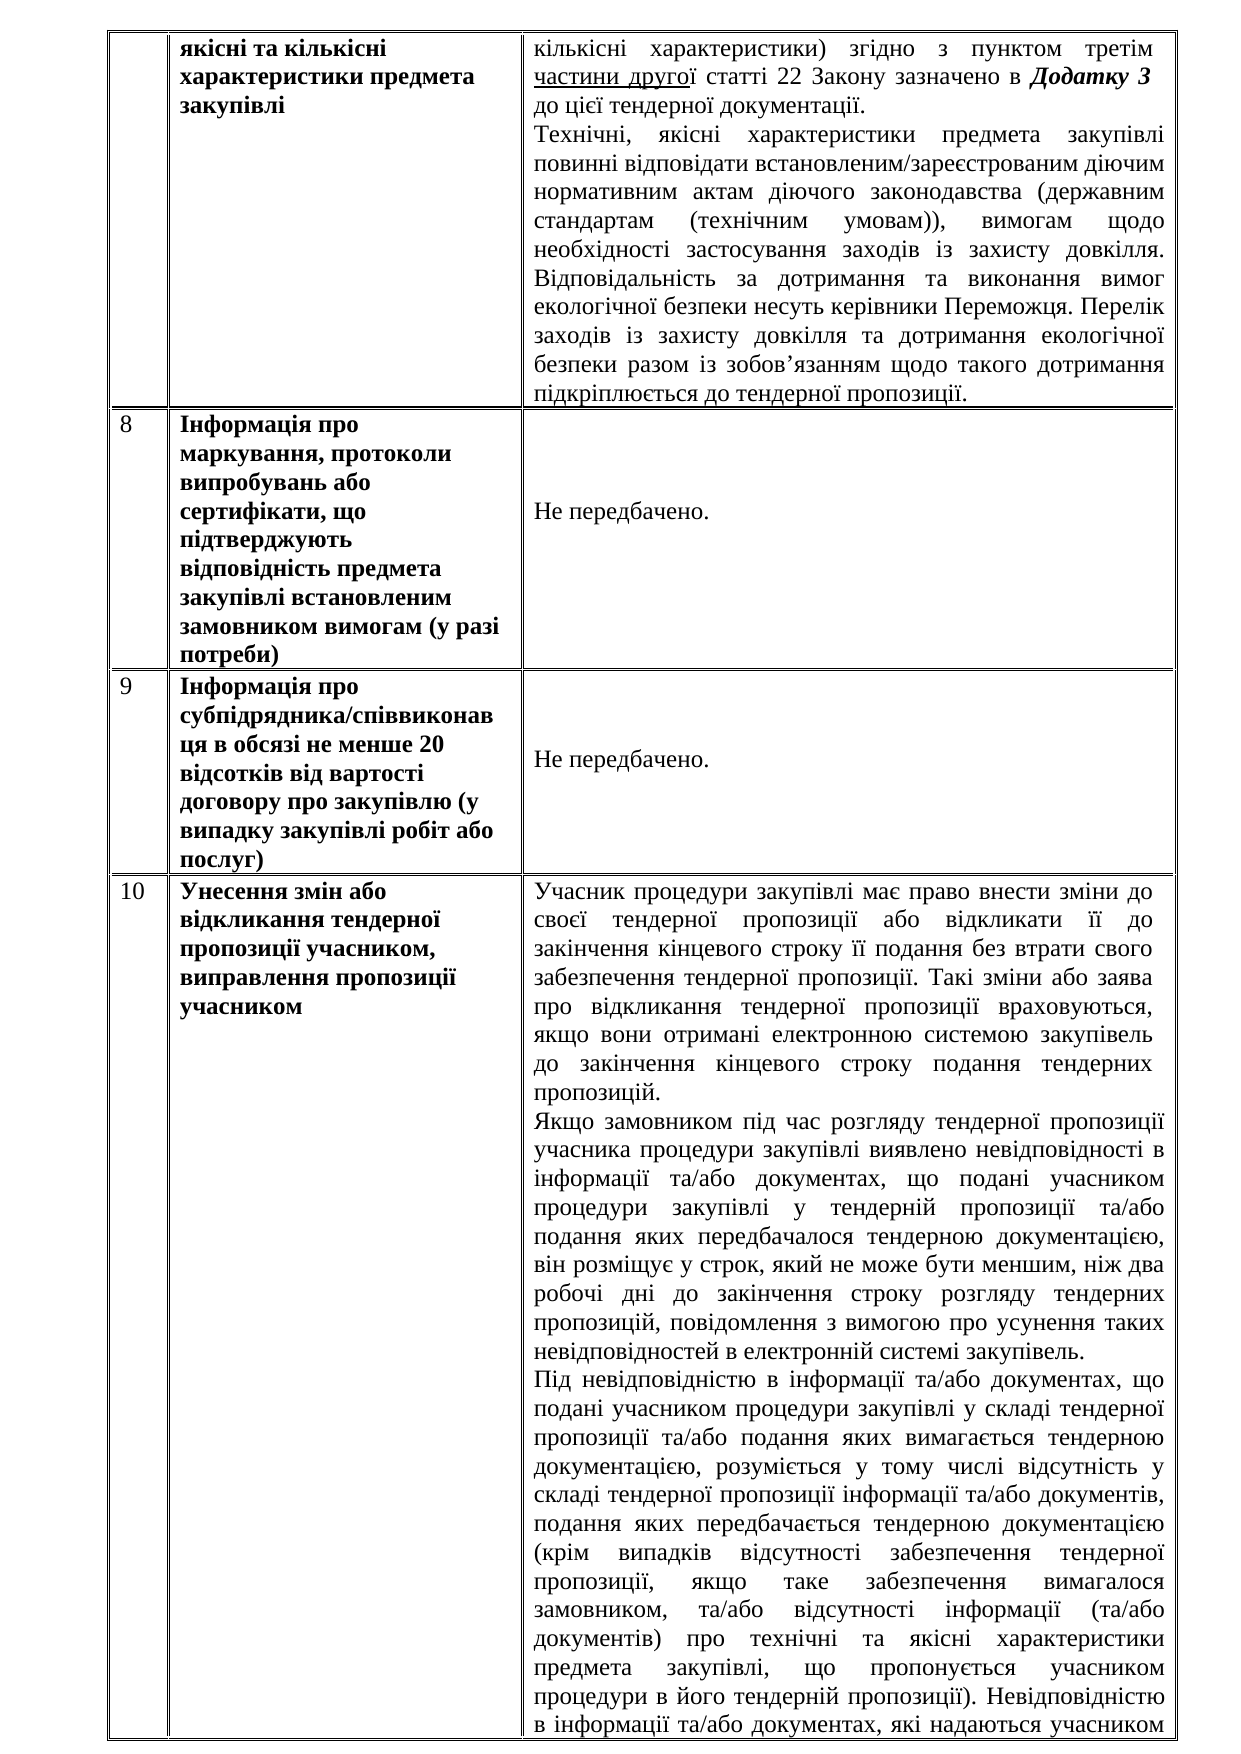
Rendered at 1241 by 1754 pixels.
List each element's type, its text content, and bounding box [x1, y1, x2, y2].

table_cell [522, 33, 1175, 406]
table_cell Інформація про субпідрядника/співвиконавця в обсязі не менше 20 відсотків від вартості договору про закупівлю (у випадку закупівлі робіт або послуг) [170, 671, 521, 873]
table_cell 8 [110, 406, 167, 668]
table_cell 9 [108, 668, 168, 873]
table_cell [168, 33, 522, 406]
table_cell Не передбачено. [522, 668, 1176, 873]
table_cell Інформація про маркування, протоколи випробувань або сертифікати, що підтверджують відповідність предмета закупівлі встановленим замовником вимогам (у разі потреби) [170, 410, 521, 668]
table_cell 10 [110, 873, 168, 1738]
table_cell Не передбачено. [524, 406, 1175, 668]
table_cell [168, 876, 522, 1738]
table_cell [522, 873, 1175, 1738]
table_cell 7 [110, 33, 168, 406]
